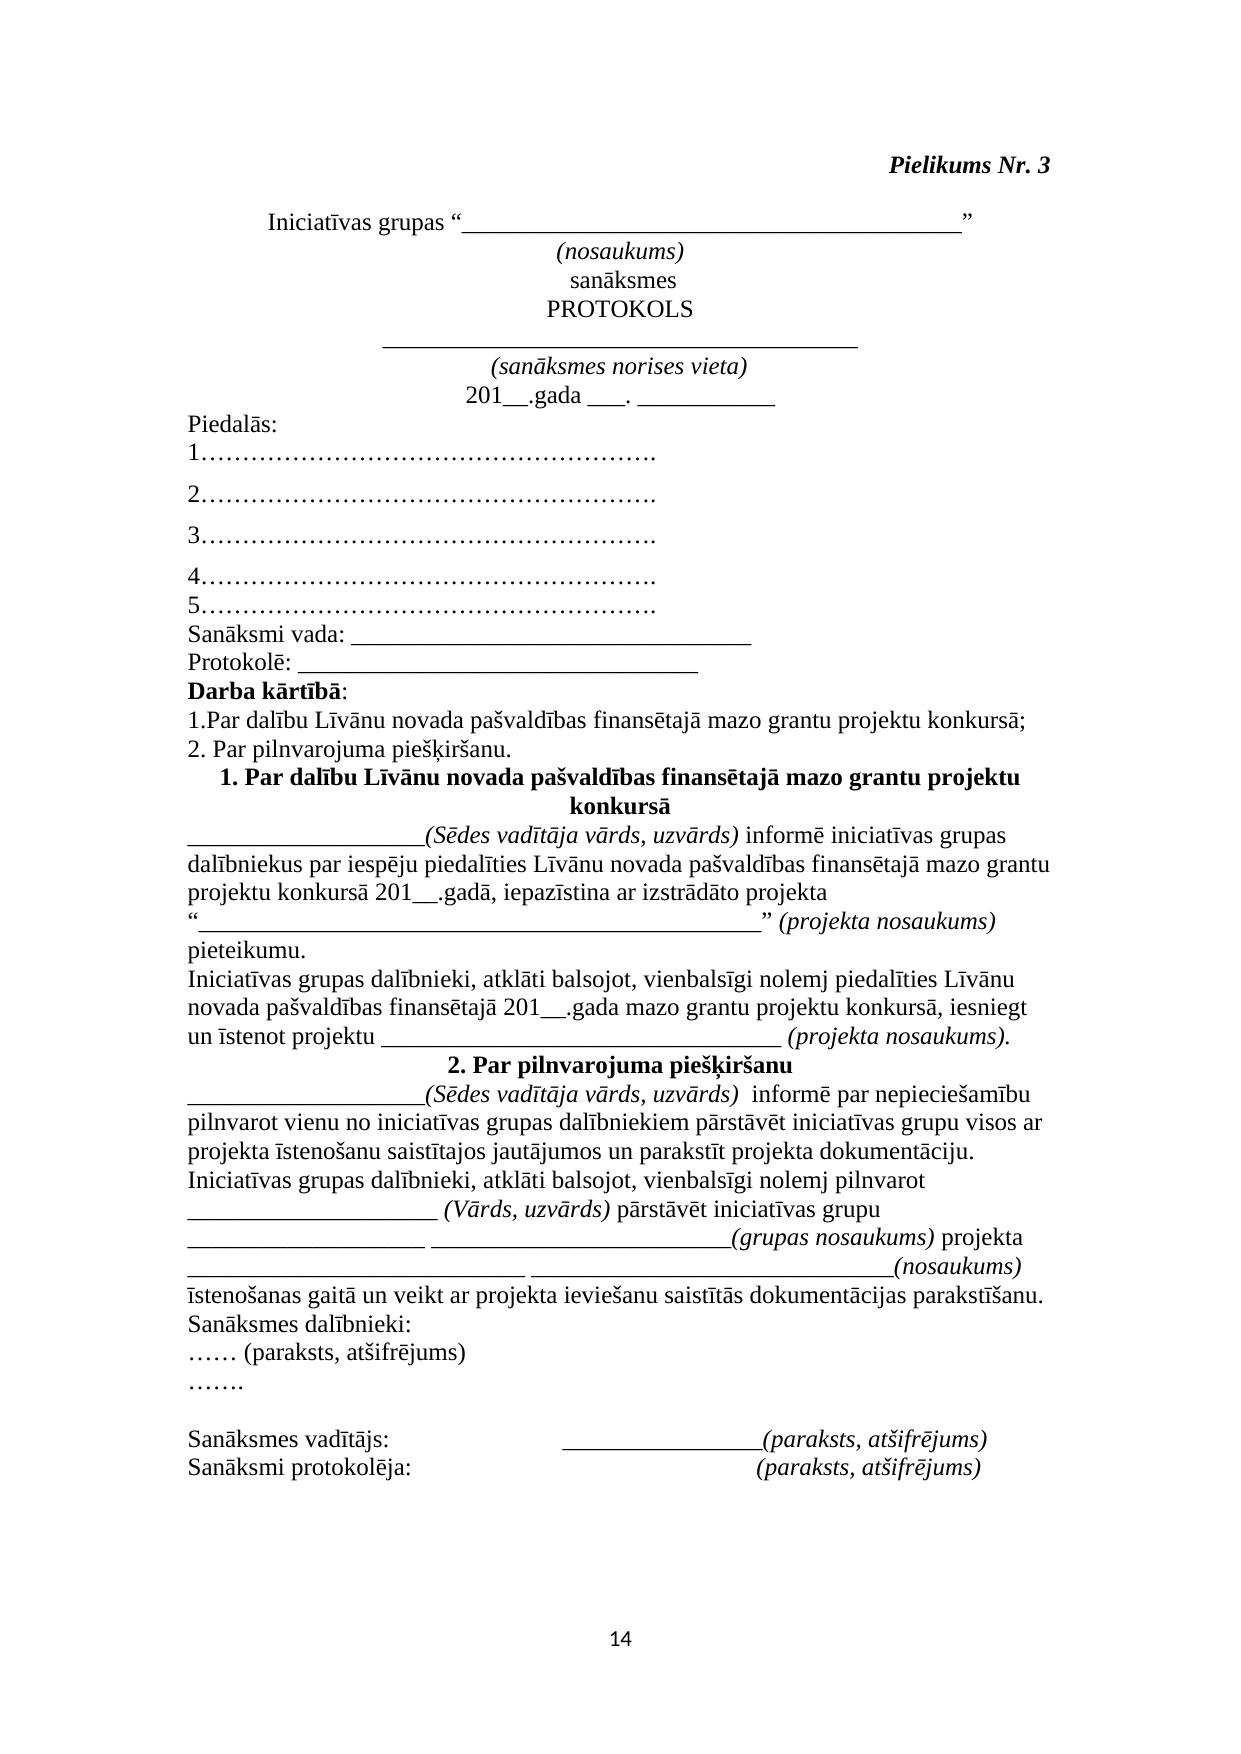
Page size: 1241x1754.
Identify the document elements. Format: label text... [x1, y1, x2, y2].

text 4………………………………………………. [187, 561, 1053, 590]
text 1.Par dalību Līvānu novada pašvaldības finansētajā mazo grantu projektu konkursā; [187, 705, 1053, 734]
text 2. Par pilnvarojuma piešķiršanu [187, 1050, 1053, 1079]
text PROTOKOLS [187, 294, 1053, 322]
text 1………………………………………………. [187, 437, 1053, 466]
text Sanāksmes dalībnieki: [187, 1309, 1053, 1337]
text Sanāksmi protokolēja: (paraksts, atšifrējums) [187, 1452, 1053, 1481]
text Sanāksmi vada: ________________________________ [187, 619, 1053, 647]
text Iniciatīvas grupas dalībnieki, atklāti balsojot, vienbalsīgi nolemj pilnvarot ____________________ (Vārds, uzvārds) pārstāvēt iniciatīvas grupu ___________________ ________________________(grupas nosaukums) projekta ___________________________ _____________________________(nosaukums) īstenošanas gaitā un veikt ar projekta ieviešanu saistītās dokumentācijas parakstīšanu. [187, 1165, 1053, 1309]
text Iniciatīvas grupas “________________________________________” [187, 207, 1053, 236]
text ______________________________________ [187, 322, 1053, 351]
text Iniciatīvas grupas dalībnieki, atklāti balsojot, vienbalsīgi nolemj piedalīties Līvānu novada pašvaldības finansētajā 201__.gada mazo grantu projektu konkursā, iesniegt un īstenot projektu ________________________________ (projekta nosaukums). [187, 964, 1053, 1050]
text …… (paraksts, atšifrējums) [187, 1337, 1053, 1366]
text ___________________(Sēdes vadītāja vārds, uzvārds) informē iniciatīvas grupas dalībniekus par iespēju piedalīties Līvānu novada pašvaldības finansētajā mazo grantu projektu konkursā 201__.gadā, iepazīstina ar izstrādāto projekta “_____________________________________________” (projekta nosaukums) pieteikumu. [187, 820, 1053, 964]
text Sanāksmes vadītājs: ________________(paraksts, atšifrējums) [187, 1424, 1053, 1452]
text sanāksmes [187, 265, 1053, 294]
text (sanāksmes norises vieta) [187, 351, 1053, 380]
text 2. Par pilnvarojuma piešķiršanu. [187, 734, 1053, 762]
text Pielikums Nr. 3 [712, 150, 1053, 179]
text 2………………………………………………. [187, 479, 1053, 507]
text 5………………………………………………. [187, 590, 1053, 619]
text 201__.gada ___. ___________ [187, 380, 1053, 409]
text ……. [187, 1366, 1053, 1395]
text 1. Par dalību Līvānu novada pašvaldības finansētajā mazo grantu projektu konkursā [187, 762, 1053, 820]
text Protokolē: ________________________________ [187, 647, 1053, 676]
text ___________________(Sēdes vadītāja vārds, uzvārds) informē par nepieciešamību pilnvarot vienu no iniciatīvas grupas dalībniekiem pārstāvēt iniciatīvas grupu visos ar projekta īstenošanu saistītajos jautājumos un parakstīt projekta dokumentāciju. [187, 1079, 1053, 1165]
text Piedalās: [187, 409, 1053, 437]
text Darba kārtībā: [187, 676, 1053, 705]
text 3………………………………………………. [187, 520, 1053, 549]
text (nosaukums) [187, 236, 1053, 265]
